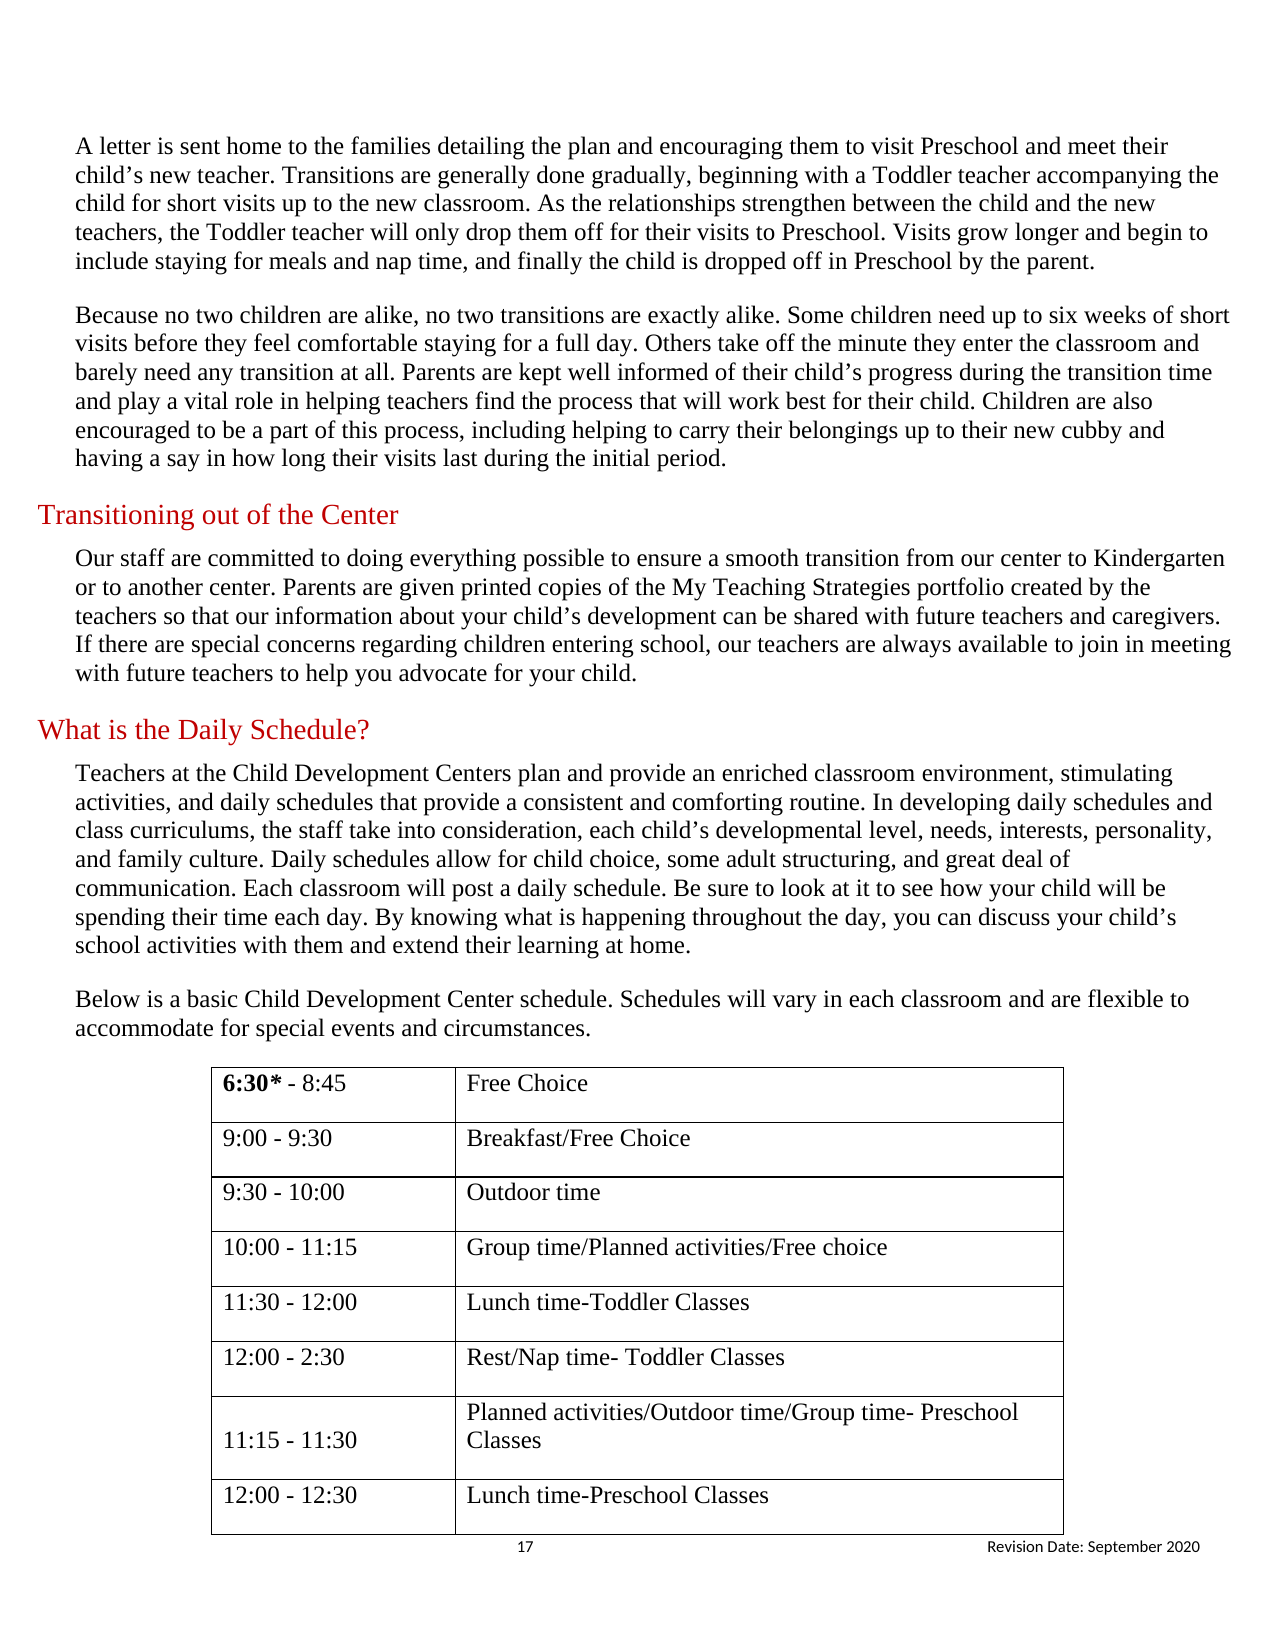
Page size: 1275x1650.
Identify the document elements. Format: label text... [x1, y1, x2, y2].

table_cell 12:00 - 2:30 [212, 1342, 455, 1396]
table_cell Planned activities/Outdoor time/Group time- Preschool Classes [456, 1397, 1063, 1479]
table_cell Lunch time-Preschool Classes [456, 1480, 1063, 1534]
text Our staff are committed to doing everything possible to ensure a smooth transition from our center to Kindergarten or to another center. Parents are given printed copies of the My Teaching Strategies portfolio created by the teachers so that our information about your child’s development can be shared with future teachers and caregivers. If there are special concerns regarding children entering school, our teachers are always available to join in meeting with future teachers to help you advocate for your child. [75, 543, 1237, 687]
table_cell Rest/Nap time- Toddler Classes [456, 1342, 1063, 1396]
table_cell 11:15 - 11:30 [212, 1397, 455, 1479]
table_cell Breakfast/Free Choice [456, 1123, 1063, 1176]
table_cell 9:00 - 9:30 [212, 1123, 455, 1176]
table_cell 11:30 - 12:00 [212, 1287, 455, 1341]
table_header 6:30* - 8:45 [212, 1068, 455, 1122]
table_cell 9:30 - 10:00 [212, 1178, 455, 1231]
table_cell Outdoor time [456, 1178, 1063, 1231]
table_cell 12:00 - 12:30 [212, 1480, 455, 1534]
text A letter is sent home to the families detailing the plan and encouraging them to visit Preschool and meet their child’s new teacher. Transitions are generally done gradually, beginning with a Toddler teacher accompanying the child for short visits up to the new classroom. As the relationships strengthen between the child and the new teachers, the Toddler teacher will only drop them off for their visits to Preschool. Visits grow longer and begin to include staying for meals and nap time, and finally the child is dropped off in Preschool by the parent. [75, 131, 1237, 275]
text Below is a basic Child Development Center schedule. Schedules will vary in each classroom and are flexible to accommodate for special events and circumstances. [75, 984, 1237, 1042]
subtitle Transitioning out of the Center [37, 497, 1237, 531]
table_header Free Choice [456, 1068, 1063, 1122]
table_cell Lunch time-Toddler Classes [456, 1287, 1063, 1341]
table_cell 10:00 - 11:15 [212, 1232, 455, 1286]
subtitle What is the Daily Schedule? [37, 712, 1237, 746]
text Teachers at the Child Development Centers plan and provide an enriched classroom environment, stimulating activities, and daily schedules that provide a consistent and comforting routine. In developing daily schedules and class curriculums, the staff take into consideration, each child’s developmental level, needs, interests, personality, and family culture. Daily schedules allow for child choice, some adult structuring, and great deal of communication. Each classroom will post a daily schedule. Be sure to look at it to see how your child will be spending their time each day. By knowing what is happening throughout the day, you can discuss your child’s school activities with them and extend their learning at home. [75, 758, 1237, 959]
text Because no two children are alike, no two transitions are exactly alike. Some children need up to six weeks of short visits before they feel comfortable staying for a full day. Others take off the minute they enter the classroom and barely need any transition at all. Parents are kept well informed of their child’s progress during the transition time and play a vital role in helping teachers find the process that will work best for their child. Children are also encouraged to be a part of this process, including helping to carry their belongings up to their new cubby and having a say in how long their visits last during the initial period. [75, 300, 1237, 472]
table_cell Group time/Planned activities/Free choice [456, 1232, 1063, 1286]
